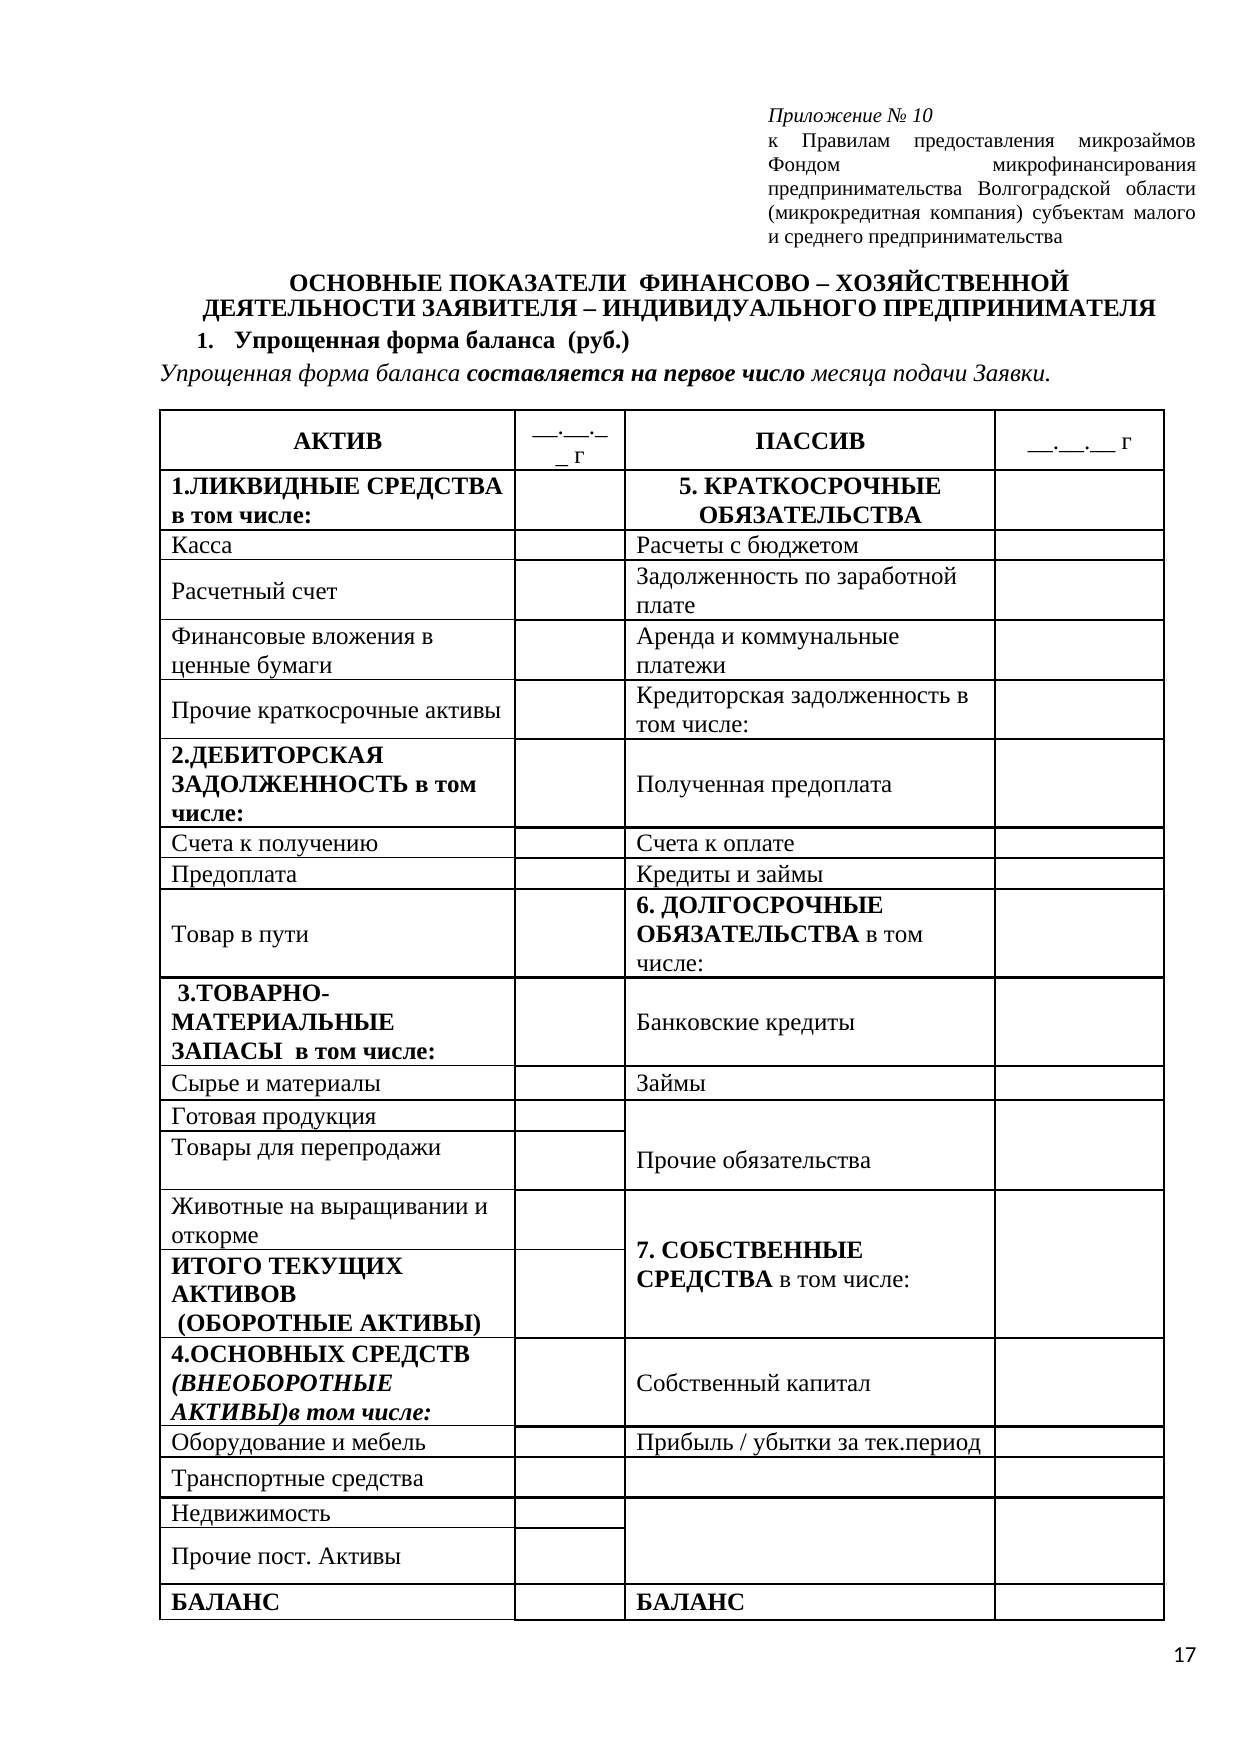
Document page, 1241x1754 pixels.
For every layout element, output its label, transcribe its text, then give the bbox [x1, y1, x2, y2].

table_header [148, 272, 1211, 1621]
text Приложение № 10 [768, 103, 1196, 127]
text к Правилам предоставления микрозаймов Фондом микрофинансирования предпринимательства Волгоградской области (микрокредитная компания) субъектам малого и среднего предпринимательства [768, 127, 1196, 248]
